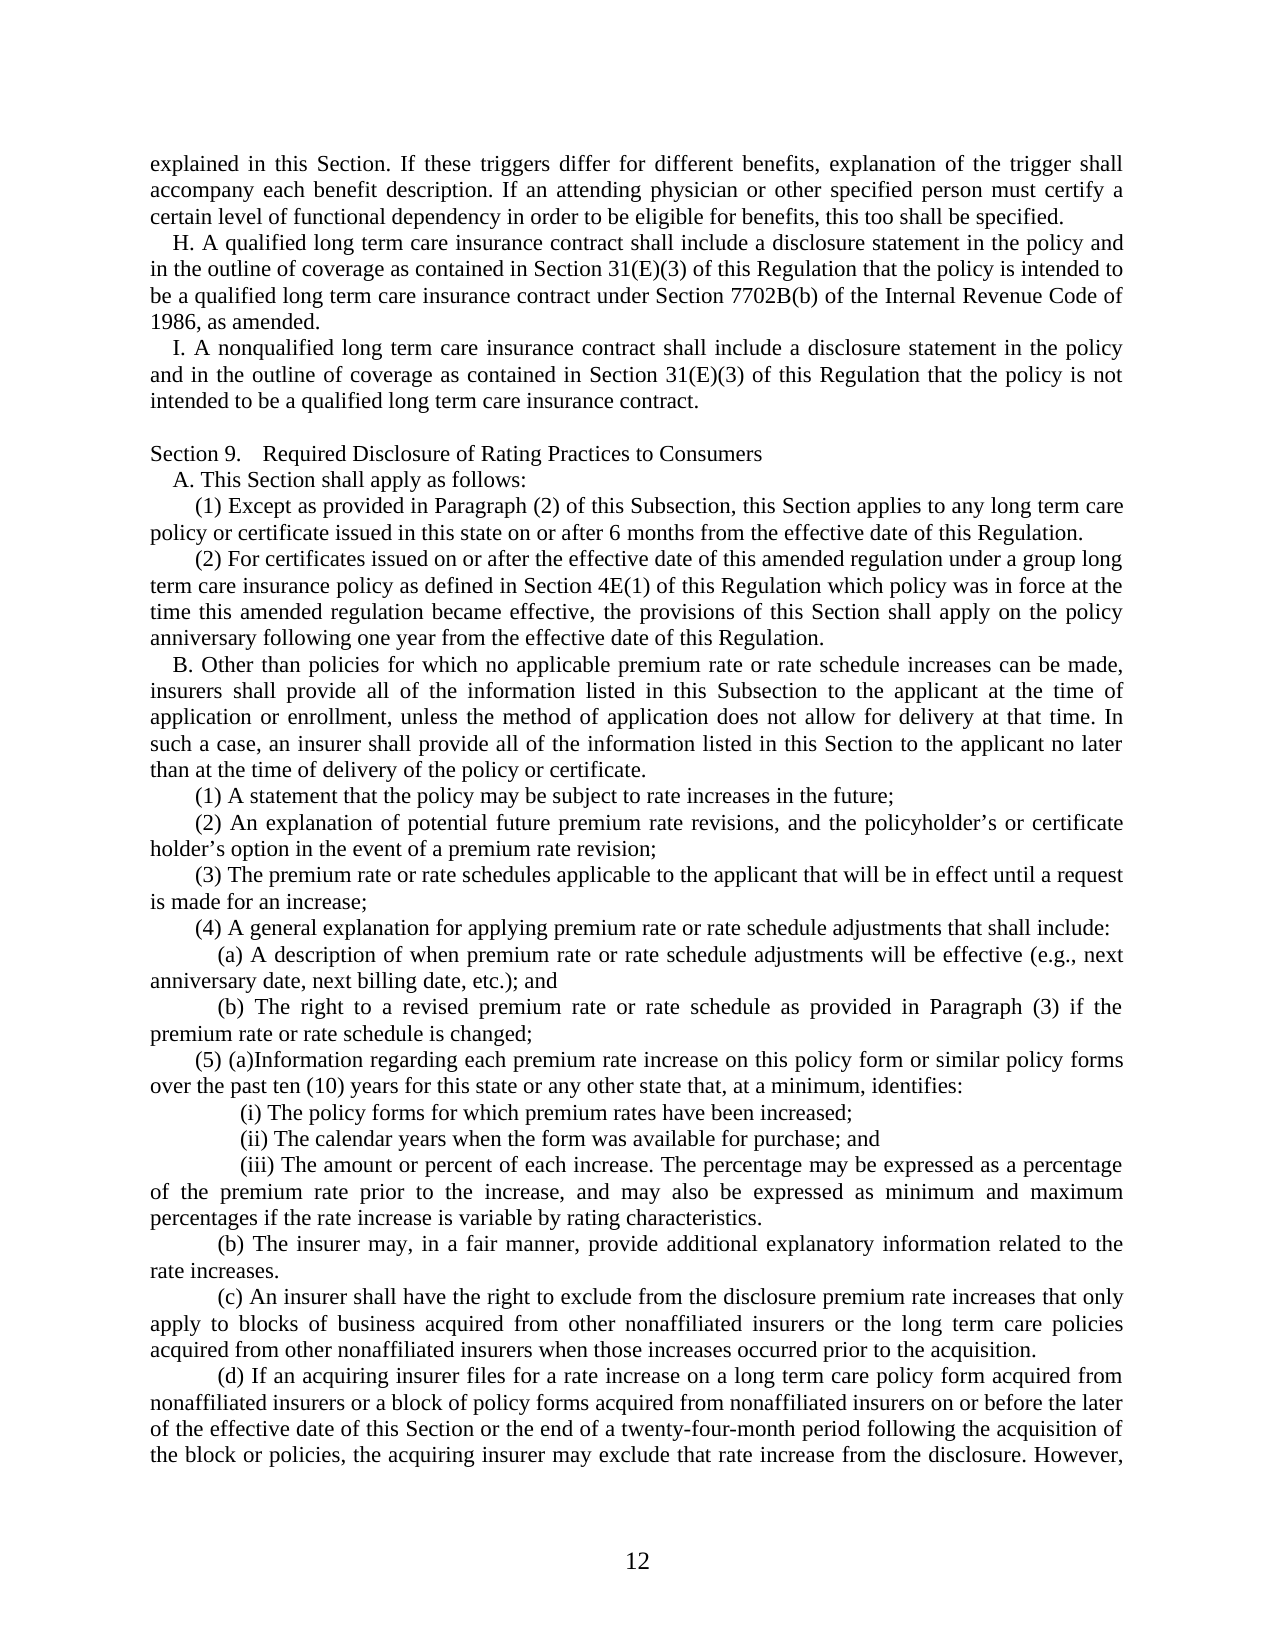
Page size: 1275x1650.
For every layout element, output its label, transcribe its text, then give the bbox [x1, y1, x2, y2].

text (1) A statement that the policy may be subject to rate increases in the future; [150, 782, 1125, 809]
text (5) (a)Information regarding each premium rate increase on this policy form or similar policy forms over the past ten (10) years for this state or any other state that, at a minimum, identifies: [150, 1046, 1125, 1099]
text (4) A general explanation for applying premium rate or rate schedule adjustments that shall include: [150, 914, 1125, 941]
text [150, 150, 1125, 229]
text (3) The premium rate or rate schedules applicable to the applicant that will be in effect until a request is made for an increase; [150, 862, 1125, 914]
text (b) The right to a revised premium rate or rate schedule as provided in Paragraph (3) if the premium rate or rate schedule is changed; [150, 993, 1125, 1046]
text (c) An insurer shall have the right to exclude from the disclosure premium rate increases that only apply to blocks of business acquired from other nonaffiliated insurers or the long term care policies acquired from other nonaffiliated insurers when those increases occurred prior to the acquisition. [150, 1283, 1125, 1362]
text (2) An explanation of potential future premium rate revisions, and the policyholder’s or certificate holder’s option in the event of a premium rate revision; [150, 809, 1125, 862]
text (i) The policy forms for which premium rates have been increased; [150, 1099, 1125, 1125]
text A. This Section shall apply as follows: [150, 466, 1125, 493]
text B. Other than policies for which no applicable premium rate or rate schedule increases can be made, insurers shall provide all of the information listed in this Subsection to the applicant at the time of application or enrollment, unless the method of application does not allow for delivery at that time. In such a case, an insurer shall provide all of the information listed in this Section to the applicant no later than at the time of delivery of the policy or certificate. [150, 651, 1125, 782]
text (b) The insurer may, in a fair manner, provide additional explanatory information related to the rate increases. [150, 1231, 1125, 1283]
text I. A nonqualified long term care insurance contract shall include a disclosure statement in the policy and in the outline of coverage as contained in Section 31(E)(3) of this Regulation that the policy is not intended to be a qualified long term care insurance contract. [150, 334, 1125, 413]
text (2) For certificates issued on or after the effective date of this amended regulation under a group long term care insurance policy as defined in Section 4E(1) of this Regulation which policy was in force at the time this amended regulation became effective, the provisions of this Section shall apply on the policy anniversary following one year from the effective date of this Regulation. [150, 545, 1125, 651]
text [150, 1362, 1125, 1468]
text (a) A description of when premium rate or rate schedule adjustments will be effective (e.g., next anniversary date, next billing date, etc.); and [150, 941, 1125, 993]
text (ii) The calendar years when the form was available for purchase; and [150, 1125, 1125, 1151]
text (iii) The amount or percent of each increase. The percentage may be expressed as a percentage of the premium rate prior to the increase, and may also be expressed as minimum and maximum percentages if the rate increase is variable by rating characteristics. [150, 1151, 1125, 1231]
text H. A qualified long term care insurance contract shall include a disclosure statement in the policy and in the outline of coverage as contained in Section 31(E)(3) of this Regulation that the policy is intended to be a qualified long term care insurance contract under Section 7702B(b) of the Internal Revenue Code of 1986, as amended. [150, 229, 1125, 334]
text Section 9. Required Disclosure of Rating Practices to Consumers [150, 440, 1125, 466]
text (1) Except as provided in Paragraph (2) of this Subsection, this Section applies to any long term care policy or certificate issued in this state on or after 6 months from the effective date of this Regulation. [150, 493, 1125, 545]
